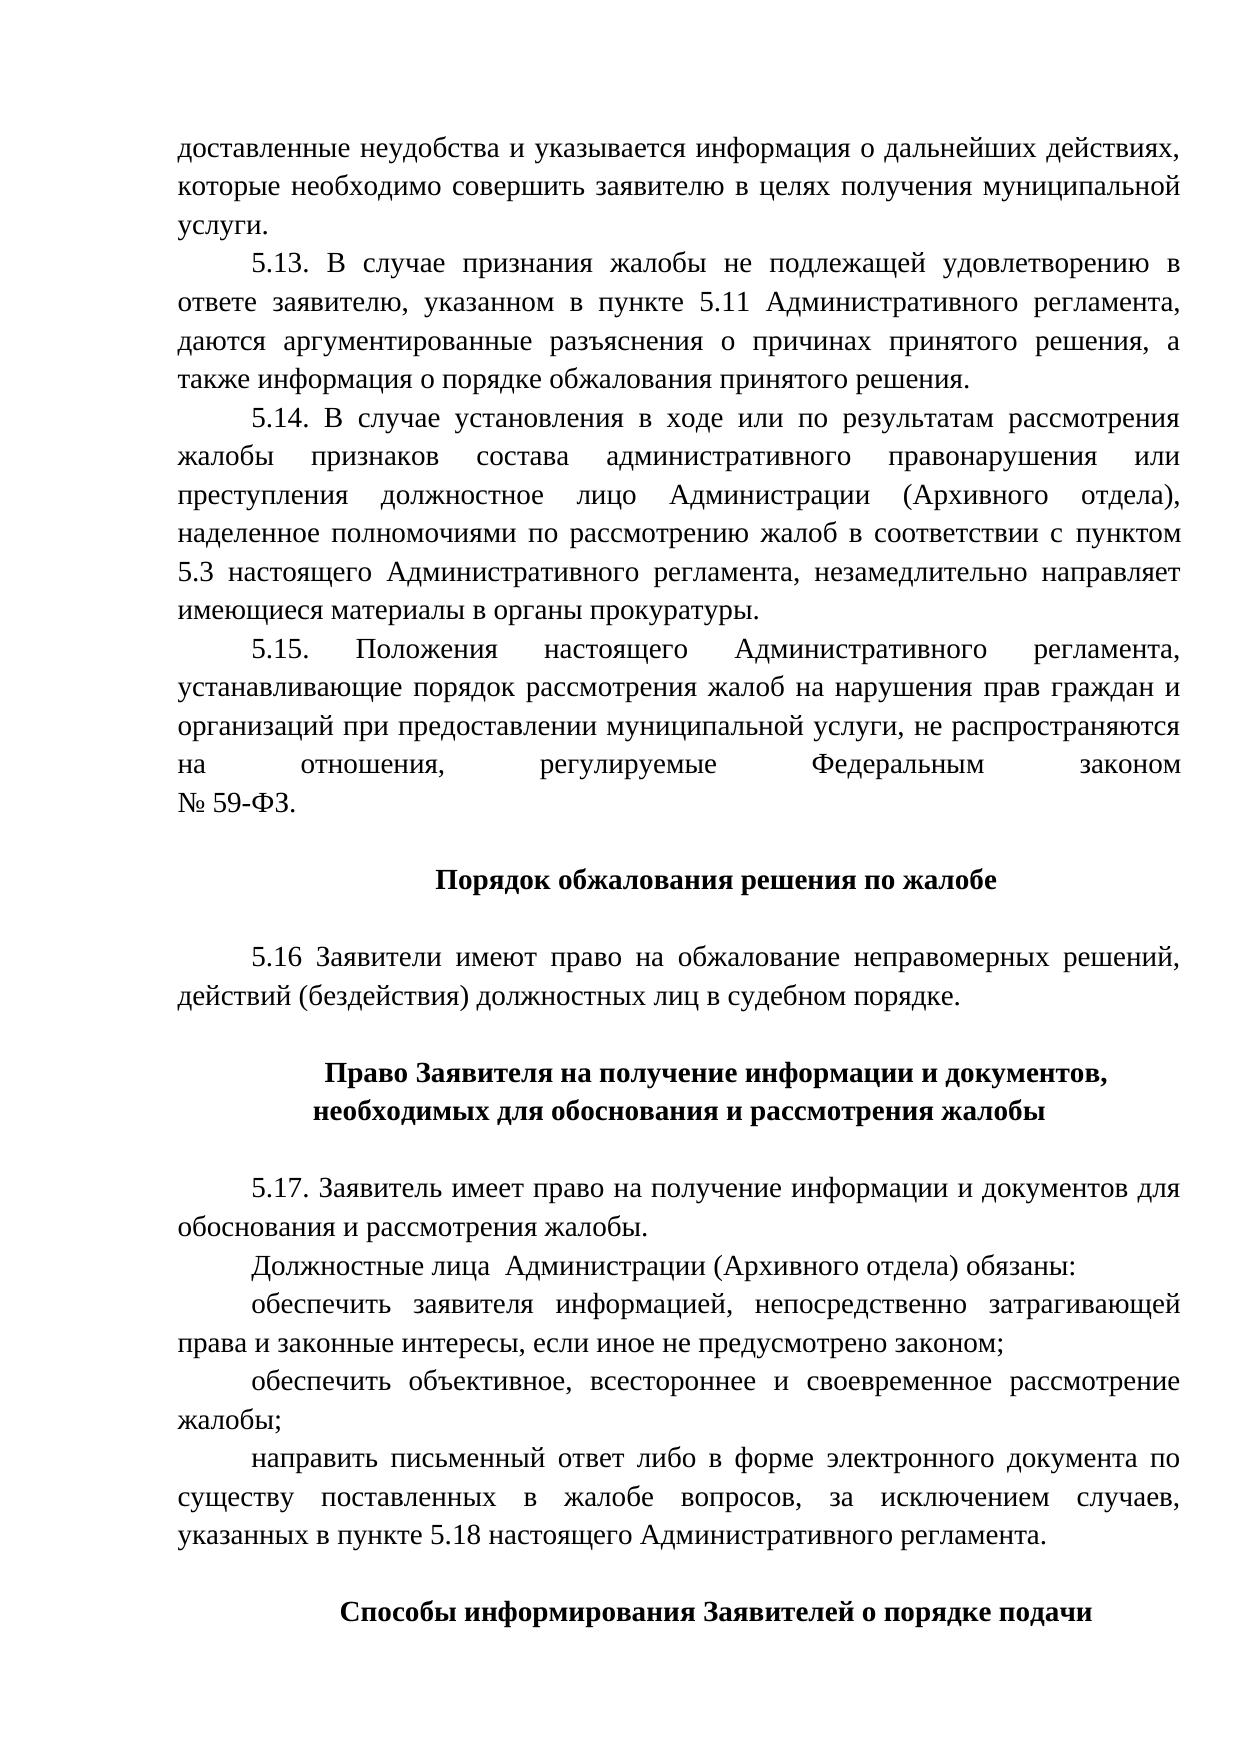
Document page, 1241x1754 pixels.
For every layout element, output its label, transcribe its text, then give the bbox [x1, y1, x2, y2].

text 5.17. Заявитель имеет право на получение информации и документов для обоснования и рассмотрения жалобы. [177, 1171, 1181, 1243]
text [177, 130, 1181, 241]
text направить письменный ответ либо в форме электронного документа по существу поставленных в жалобе вопросов, за исключением случаев, указанных в пункте 5.18 настоящего Административного регламента. [177, 1440, 1181, 1551]
text обеспечить заявителя информацией, непосредственно затрагивающей права и законные интересы, если иное не предусмотрено законом; [177, 1286, 1181, 1358]
text 5.16 Заявители имеют право на обжалование неправомерных решений, действий (бездействия) должностных лиц в судебном порядке. [177, 939, 1181, 1011]
text 5.13. В случае признания жалобы не подлежащей удовлетворению в ответе заявителю, указанном в пункте 5.11 Административного регламента, даются аргументированные разъяснения о причинах принятого решения, а также информация о порядке обжалования принятого решения. [177, 246, 1181, 395]
text 5.14. В случае установления в ходе или по результатам рассмотрения жалобы признаков состава административного правонарушения или преступления должностное лицо Администрации (Архивного отдела), наделенное полномочиями по рассмотрению жалоб в соответствии с пунктом 5.3 настоящего Административного регламента, незамедлительно направляет имеющиеся материалы в органы прокуратуры. [177, 400, 1181, 626]
text 5.15. Положения настоящего Административного регламента, устанавливающие порядок рассмотрения жалоб на нарушения прав граждан и организаций при предоставлении муниципальной услуги, не распространяются на отношения, регулируемые Федеральным законом № 59-ФЗ. [177, 631, 1181, 819]
text обеспечить объективное, всестороннее и своевременное рассмотрение жалобы; [177, 1363, 1181, 1435]
text Порядок обжалования решения по жалобе [177, 862, 1181, 896]
text Способы информирования Заявителей о порядке подачи [177, 1594, 1181, 1628]
text Должностные лица Администрации (Архивного отдела) обязаны: [177, 1248, 1181, 1281]
text Право Заявителя на получение информации и документов, необходимых для обоснования и рассмотрения жалобы [177, 1055, 1181, 1127]
